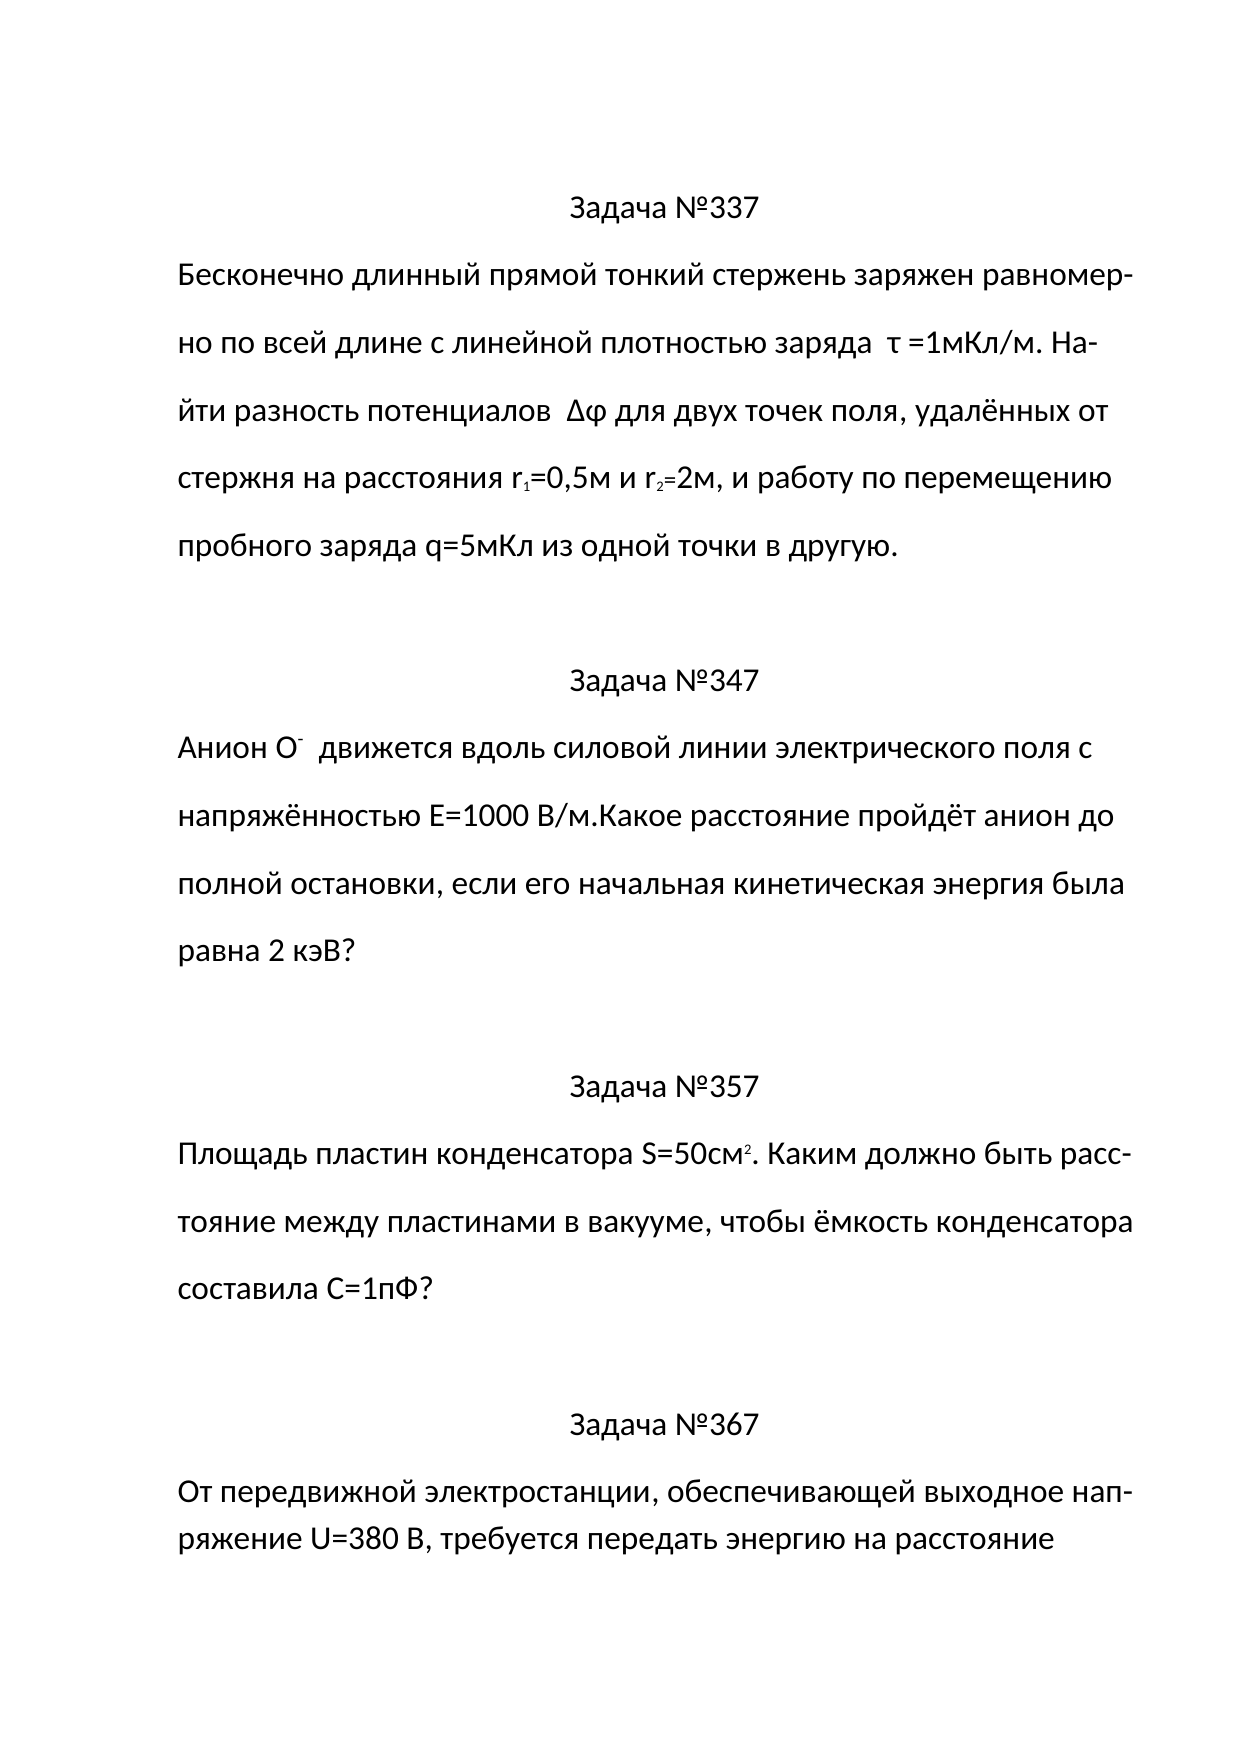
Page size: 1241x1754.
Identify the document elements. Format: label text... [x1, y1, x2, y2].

text Задача №347 [177, 659, 1152, 700]
text стержня на расстояния r1=0,5м и r2=2м, и работу по перемещению [177, 456, 1152, 497]
text Задача №337 [177, 186, 1152, 226]
text Задача №357 [177, 1064, 1152, 1105]
text йти разность потенциалов Δφ для двух точек поля, удалённых от [177, 388, 1152, 429]
text тояние между пластинами в вакууме, чтобы ёмкость конденсатора [177, 1200, 1152, 1241]
text полной остановки, если его начальная кинетическая энергия была [177, 862, 1152, 902]
text составила C=1пФ? [177, 1267, 1152, 1308]
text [177, 1470, 1152, 1558]
text пробного заряда q=5мКл из одной точки в другую. [177, 524, 1152, 564]
text Анион O- движется вдоль силовой линии электрического поля с [177, 727, 1152, 767]
text напряжённостью E=1000 В/м.Какое расстояние пройдёт анион до [177, 794, 1152, 835]
text Задача №367 [177, 1403, 1152, 1443]
text равна 2 кэВ? [177, 929, 1152, 970]
text Площадь пластин конденсатора S=50см2. Каким должно быть расс- [177, 1132, 1152, 1173]
text Бесконечно длинный прямой тонкий стержень заряжен равномер- [177, 253, 1152, 294]
text но по всей длине с линейной плотностью заряда τ =1мКл/м. На- [177, 321, 1152, 362]
